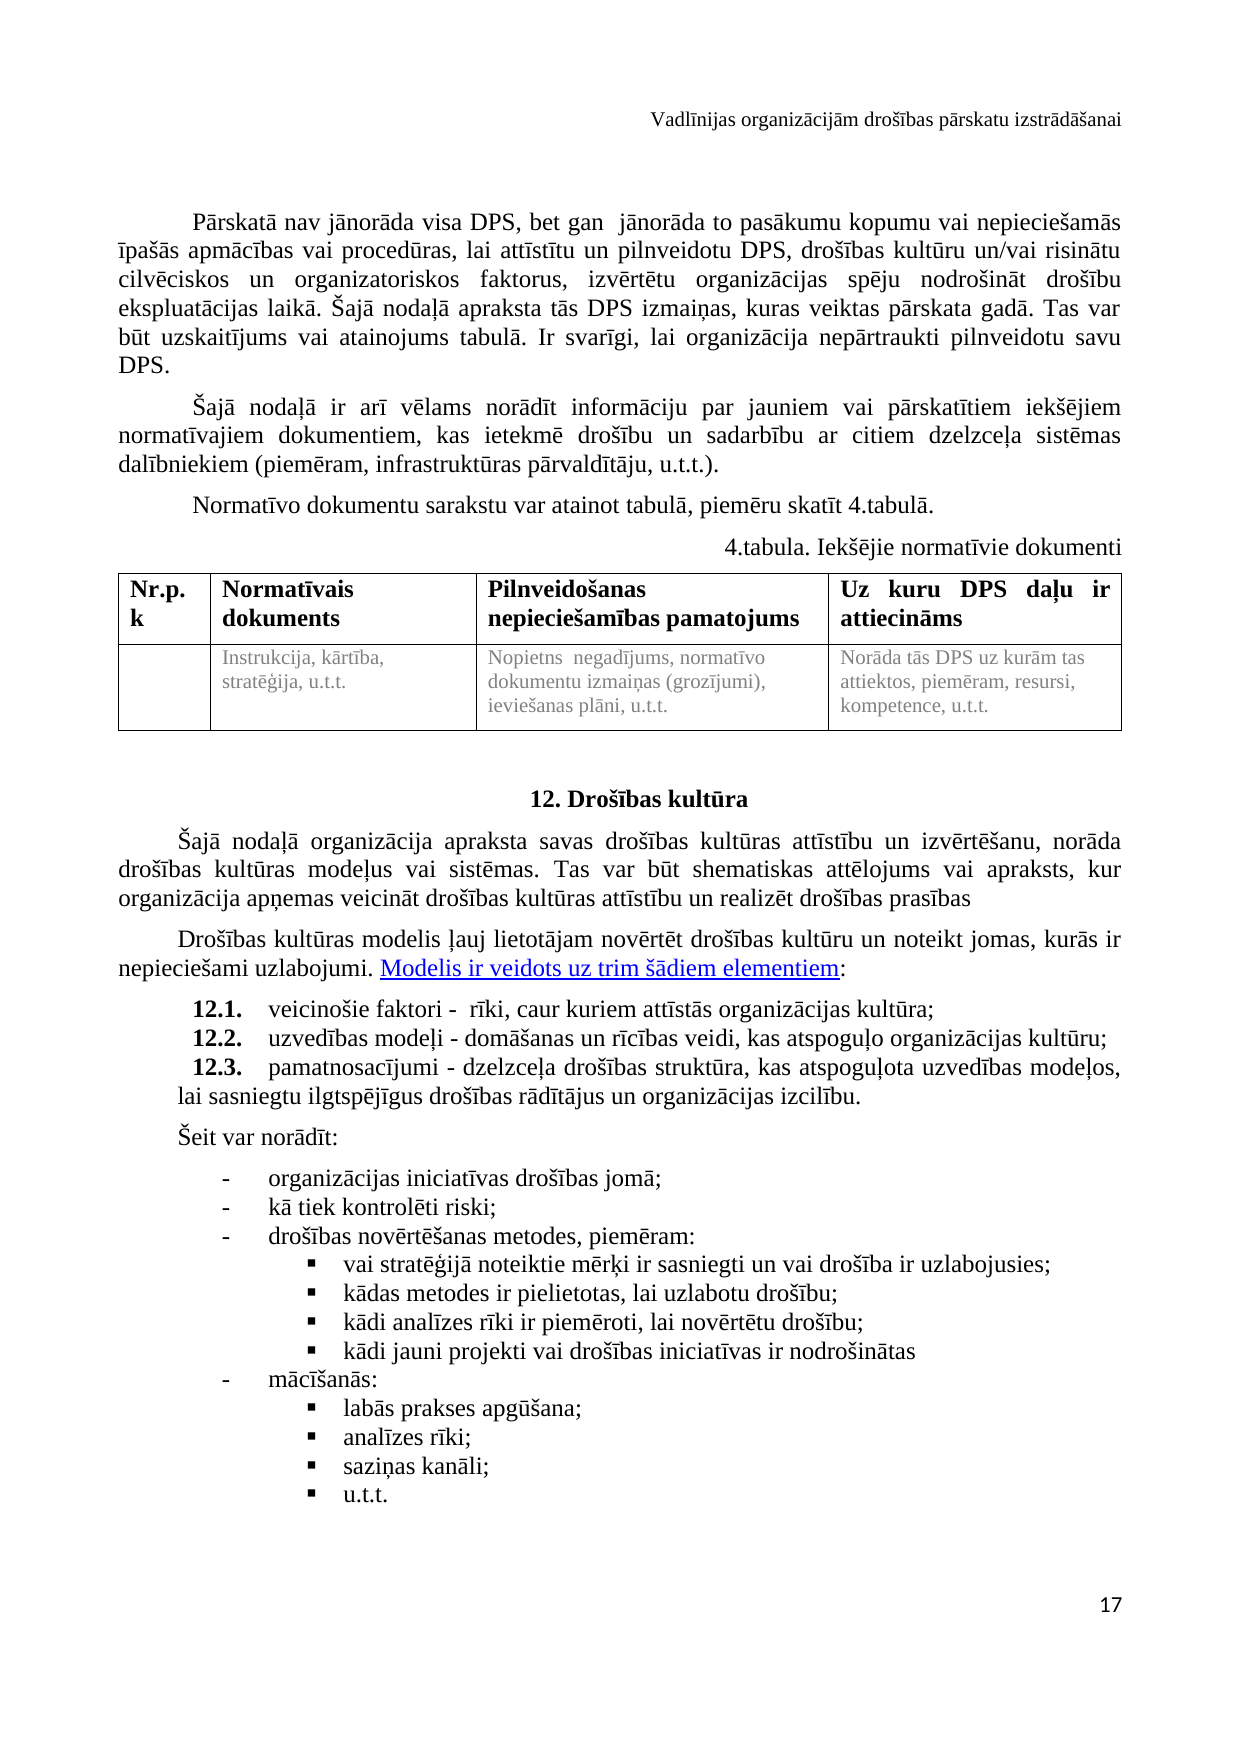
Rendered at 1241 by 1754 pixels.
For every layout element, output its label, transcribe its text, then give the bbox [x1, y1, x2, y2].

table_cell Instrukcija, kārtība, stratēģija, u.t.t. [211, 645, 476, 730]
table_header Pilnveidošanas nepieciešamības pamatojums [477, 574, 828, 644]
text Šajā nodaļā ir arī vēlams norādīt informāciju par jauniem vai pārskatītiem iekšējiem normatīvajiem dokumentiem, kas ietekmē drošību un sadarbību ar citiem dzelzceļa sistēmas dalībniekiem (piemēram, infrastruktūras pārvaldītāju, u.t.t.). [118, 392, 1122, 478]
list kādi jauni projekti vai drošības iniciatīvas ir nodrošinātas [306, 1336, 1122, 1364]
list pamatnosacījumi - dzelzceļa drošības struktūra, kas atspoguļota uzvedības modeļos, lai sasniegtu ilgtspējīgus drošības rādītājus un organizācijas izcilību. [177, 1052, 1122, 1109]
table_header Nr.p.k [119, 574, 210, 644]
list kādi analīzes rīki ir piemēroti, lai novērtētu drošību; [306, 1307, 1122, 1336]
table_cell Nopietns negadījums, normatīvo dokumentu izmaiņas (grozījumi), ieviešanas plāni, u.t.t. [477, 645, 828, 730]
text Drošības kultūras modelis ļauj lietotājam novērtēt drošības kultūru un noteikt jomas, kurās ir nepieciešami uzlabojumi. Modelis ir veidots uz trim šādiem elementiem: [118, 924, 1122, 982]
list analīzes rīki; [306, 1422, 1122, 1451]
list labās prakses apgūšana; [306, 1393, 1122, 1422]
list uzvedības modeļi - domāšanas un rīcības veidi, kas atspoguļo organizācijas kultūru; [192, 1023, 1122, 1052]
list saziņas kanāli; [306, 1451, 1122, 1479]
list kā tiek kontrolēti riski; [193, 1192, 1122, 1221]
list organizācijas iniciatīvas drošības jomā; [193, 1163, 1122, 1192]
table_header Normatīvais dokuments [211, 574, 476, 644]
table_header Uz kuru DPS daļu ir attiecināms [829, 574, 1121, 644]
subtitle Drošības kultūra [156, 784, 1122, 813]
list u.t.t. [306, 1479, 1122, 1508]
table_cell Norāda tās DPS uz kurām tas attiektos, piemēram, resursi, kompetence, u.t.t. [829, 645, 1121, 730]
text Pārskatā nav jānorāda visa DPS, bet gan jānorāda to pasākumu kopumu vai nepieciešamās īpašās apmācības vai procedūras, lai attīstītu un pilnveidotu DPS, drošības kultūru un/vai risinātu cilvēciskos un organizatoriskos faktorus, izvērtētu organizācijas spēju nodrošināt drošību ekspluatācijas laikā. Šajā nodaļā apraksta tās DPS izmaiņas, kuras veiktas pārskata gadā. Tas var būt uzskaitījums vai atainojums tabulā. Ir svarīgi, lai organizācija nepārtraukti pilnveidotu savu DPS. [118, 207, 1122, 379]
list mācīšanās: [193, 1364, 1122, 1393]
list drošības novērtēšanas metodes, piemēram: [193, 1221, 1122, 1249]
text 4.tabula. Iekšējie normatīvie dokumenti [118, 532, 1122, 561]
list veicinošie faktori - rīki, caur kuriem attīstās organizācijas kultūra; [192, 994, 1122, 1023]
text ​Šeit var norādīt: [118, 1122, 1122, 1151]
table_cell [119, 645, 210, 730]
list kādas metodes ir pielietotas, lai uzlabotu drošību; [306, 1278, 1122, 1307]
text Šajā nodaļā organizācija apraksta savas drošības kultūras attīstību un izvērtēšanu, norāda drošības kultūras modeļus vai sistēmas. Tas var būt shematiskas attēlojums vai apraksts, kur organizācija apņemas veicināt drošības kultūras attīstību un realizēt drošības prasības [118, 826, 1122, 912]
text Normatīvo dokumentu sarakstu var atainot tabulā, piemēru skatīt 4.tabulā. [118, 491, 1122, 519]
list vai stratēģijā noteiktie mērķi ir sasniegti un vai drošība ir uzlabojusies; [306, 1249, 1122, 1278]
